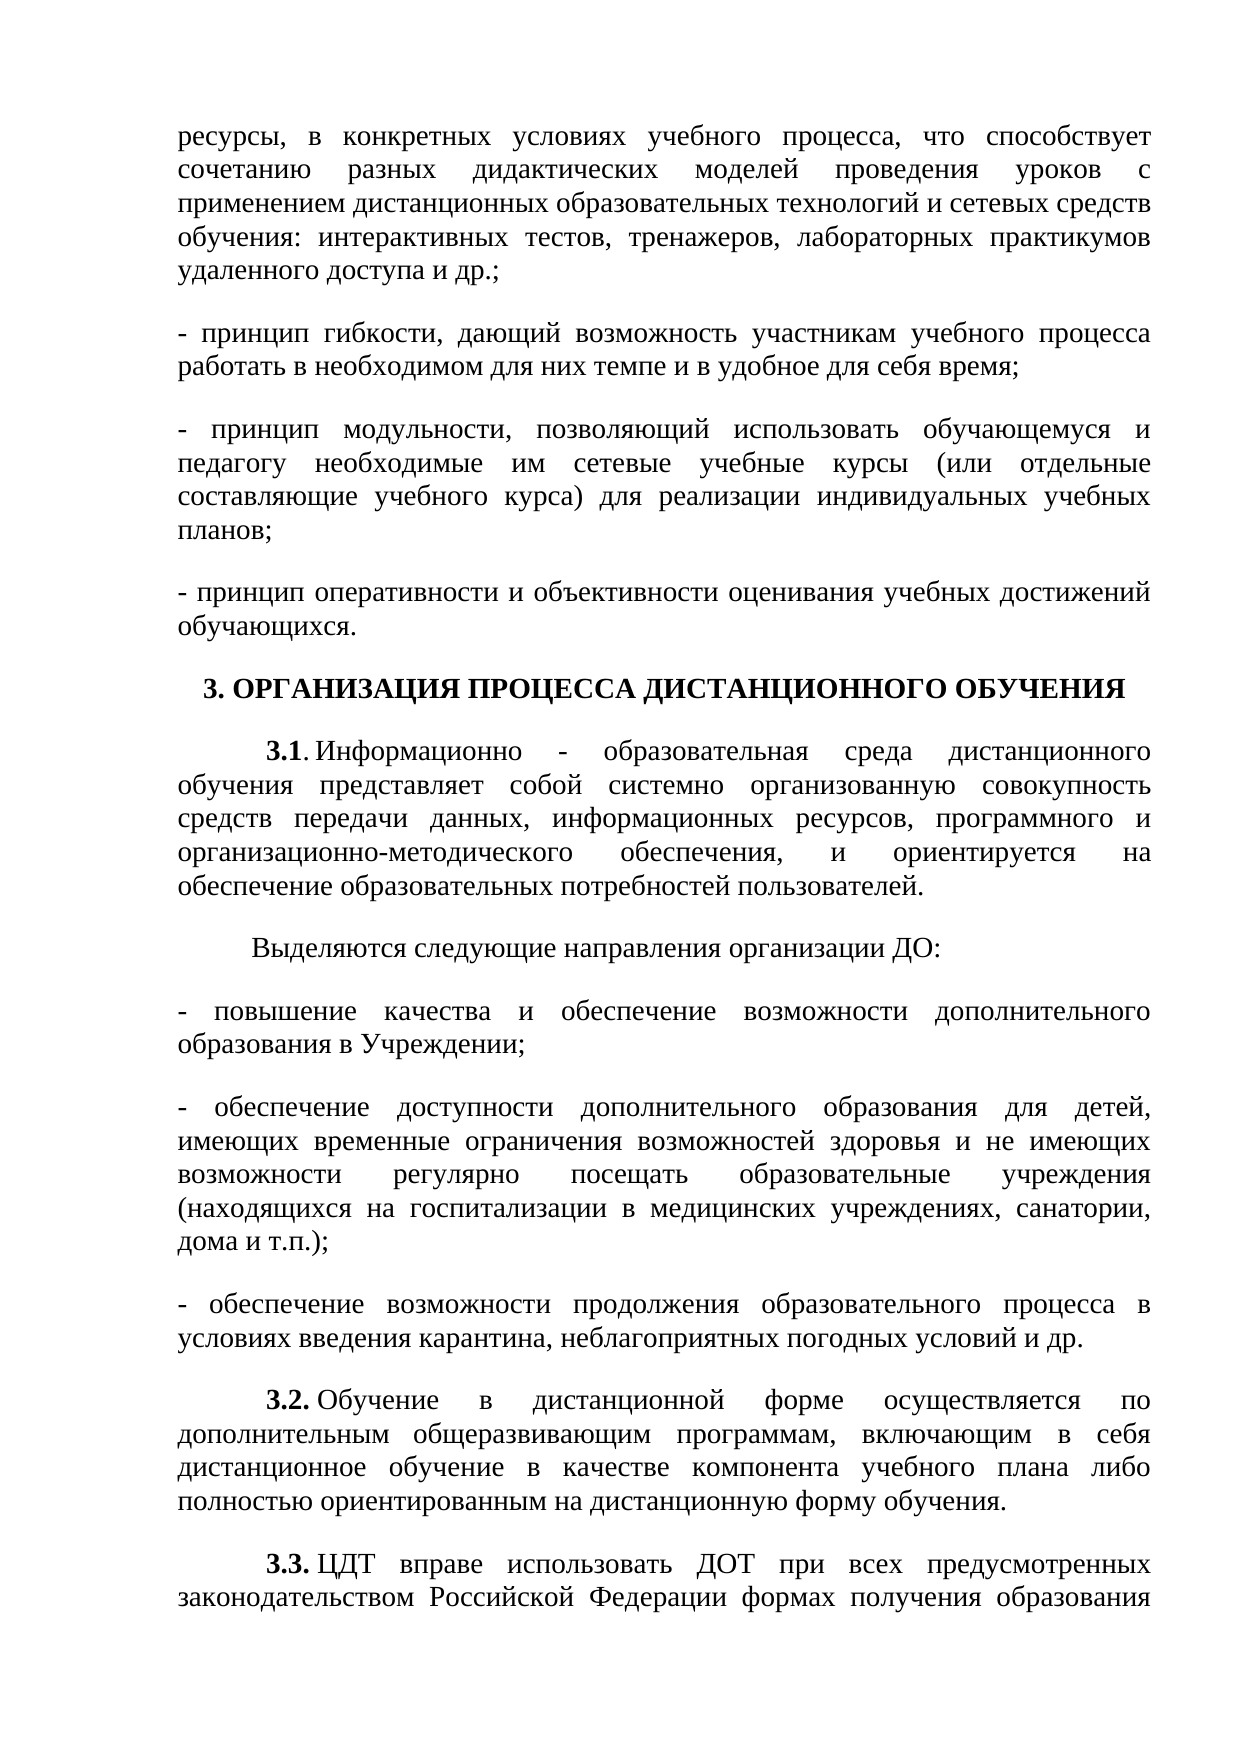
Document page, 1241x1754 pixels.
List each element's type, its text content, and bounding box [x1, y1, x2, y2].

text 3.2. Обучение в дистанционной форме осуществляется по дополнительным общеразвивающим программам, включающим в себя дистанционное обучение в качестве компонента учебного плана либо полностью ориентированным на дистанционную форму обучения. [177, 1382, 1152, 1517]
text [177, 1546, 1152, 1613]
text - принцип модульности, позволяющий использовать обучающемуся и педагогу необходимые им сетевые учебные курсы (или отдельные составляющие учебного курса) для реализации индивидуальных учебных планов; [177, 411, 1152, 545]
text Выделяются следующие направления организации ДО: [177, 930, 1152, 964]
text - повышение качества и обеспечение возможности дополнительного образования в Учреждении; [177, 993, 1152, 1060]
text 3. ОРГАНИЗАЦИЯ ПРОЦЕССА ДИСТАНЦИОННОГО ОБУЧЕНИЯ [177, 671, 1152, 704]
text - принцип гибкости, дающий возможность участникам учебного процесса работать в необходимом для них темпе и в удобное для себя время; [177, 315, 1152, 382]
text - принцип оперативности и объективности оценивания учебных достижений обучающихся. [177, 574, 1152, 642]
text 3.1. Информационно - образовательная среда дистанционного обучения представляет собой системно организованную совокупность средств передачи данных, информационных ресурсов, программного и организационно-методического обеспечения, и ориентируется на обеспечение образовательных потребностей пользователей. [177, 733, 1152, 901]
text - обеспечение доступности дополнительного образования для детей, имеющих временные ограничения возможностей здоровья и не имеющих возможности регулярно посещать образовательные учреждения (находящихся на госпитализации в медицинских учреждениях, санатории, дома и т.п.); [177, 1089, 1152, 1257]
text - обеспечение возможности продолжения образовательного процесса в условиях введения карантина, неблагоприятных погодных условий и др. [177, 1286, 1152, 1353]
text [177, 118, 1152, 286]
